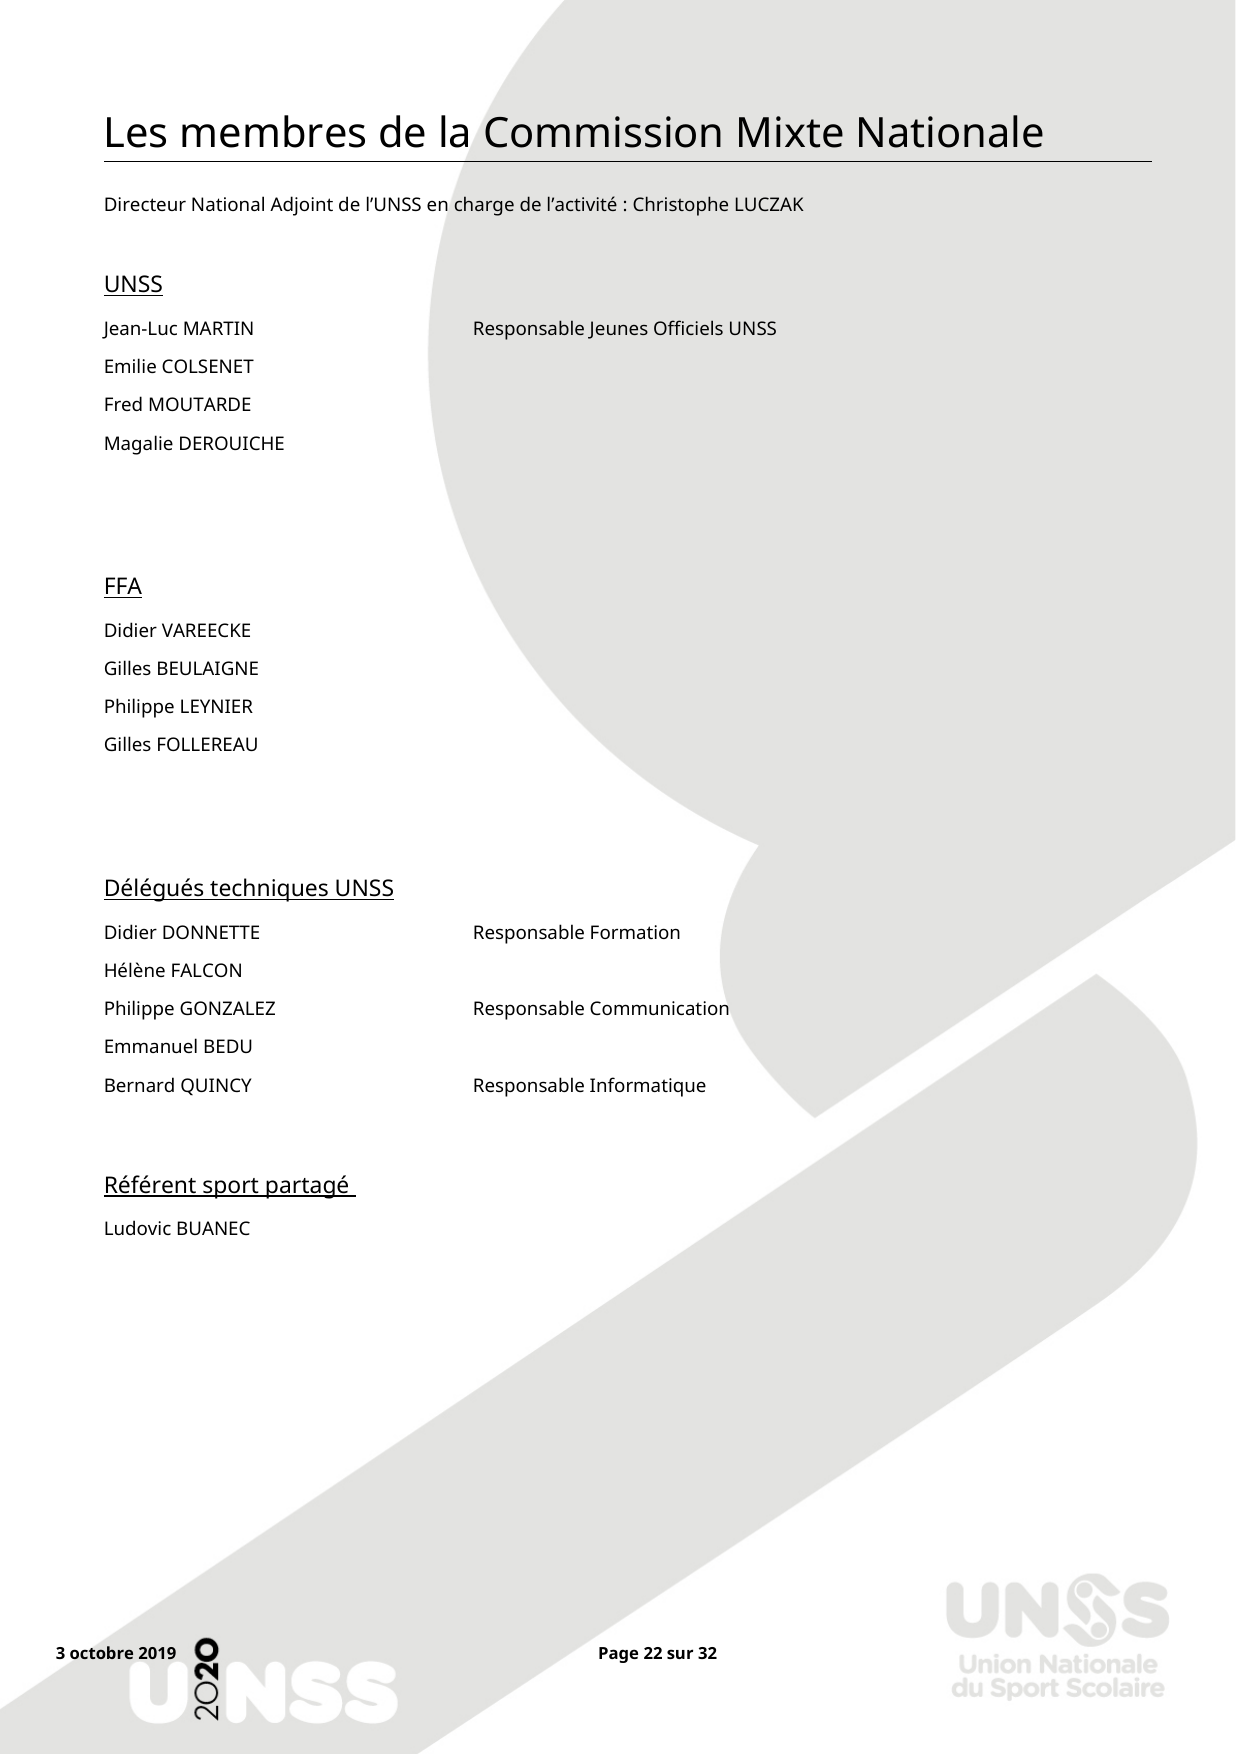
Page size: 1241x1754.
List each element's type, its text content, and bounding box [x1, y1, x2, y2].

text Délégués techniques UNSS [103, 872, 1152, 903]
text Jean-Luc MARTIN Responsable Jeunes Officiels UNSS [103, 315, 1152, 341]
text Gilles FOLLEREAU [103, 732, 1152, 757]
text Référent sport partagé [103, 1169, 1152, 1200]
text Emilie COLSENET [103, 353, 1152, 379]
text Emmanuel BEDU [103, 1034, 1152, 1059]
picture [0, 0, 1236, 1754]
text Philippe GONZALEZ Responsable Communication [103, 995, 1152, 1021]
text Didier VAREECKE [103, 617, 1152, 643]
text Magalie DEROUICHE [103, 430, 1152, 455]
text Ludovic BUANEC [103, 1216, 1152, 1241]
text FFA [103, 570, 1152, 601]
text Hélène FALCON [103, 957, 1152, 983]
text Philippe LEYNIER [103, 693, 1152, 719]
text Didier DONNETTE Responsable Formation [103, 919, 1152, 944]
text Les membres de la Commission Mixte Nationale [103, 103, 1152, 162]
text Fred MOUTARDE [103, 392, 1152, 417]
text UNSS [103, 268, 1152, 299]
text Directeur National Adjoint de l’UNSS en charge de l’activité : Christophe LUCZAK [103, 192, 1152, 217]
text Bernard QUINCY Responsable Informatique [103, 1072, 1152, 1097]
text Gilles BEULAIGNE [103, 655, 1152, 681]
